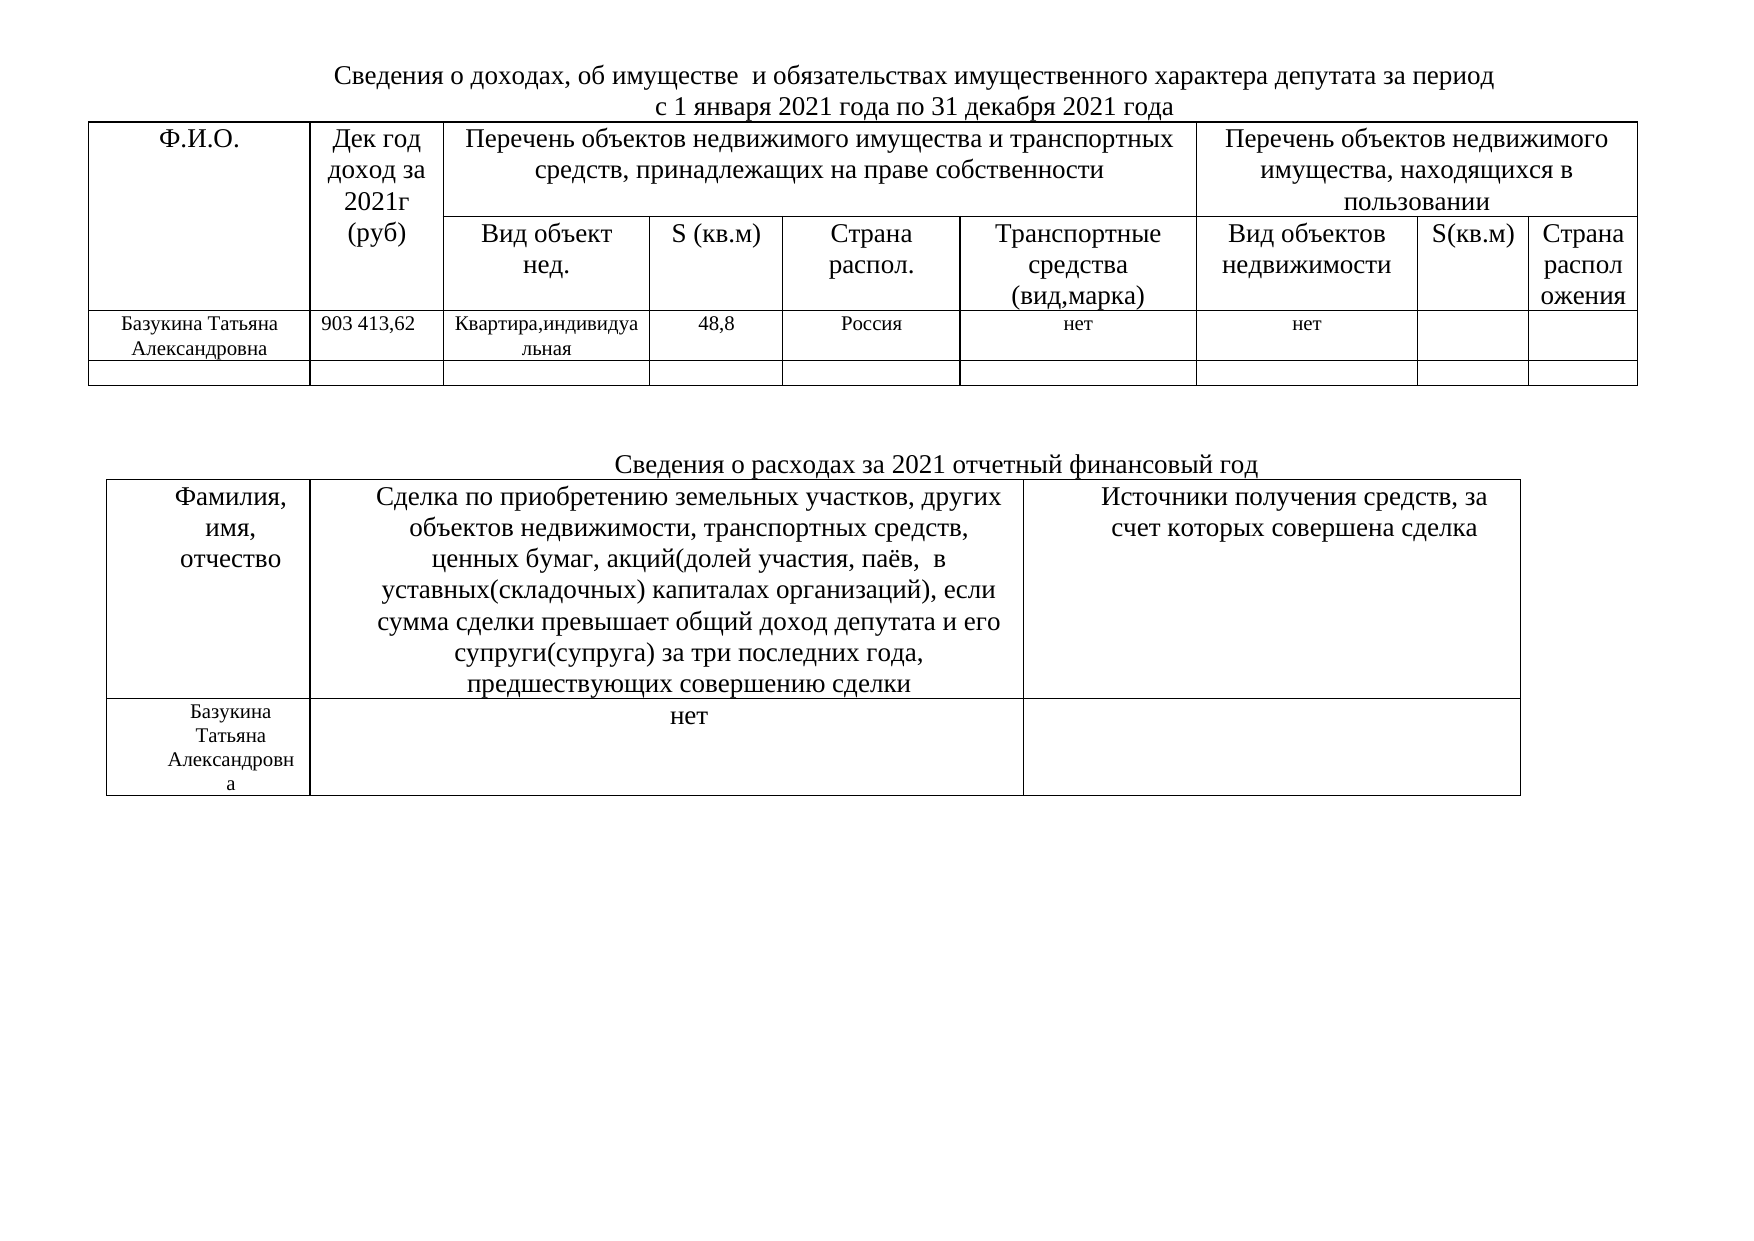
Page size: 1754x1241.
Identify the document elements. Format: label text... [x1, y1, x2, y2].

table_header Источники получения средств, за счет которых совершена сделка [1024, 480, 1520, 698]
table_cell S(кв.м) [1418, 217, 1528, 310]
table_cell [783, 361, 959, 384]
table_cell S (кв.м) [650, 217, 782, 310]
table_cell [961, 361, 1196, 384]
table_cell [1197, 361, 1417, 384]
table_cell 48,8 [650, 311, 782, 359]
table_cell [311, 361, 443, 384]
table_cell [1418, 311, 1528, 359]
table_header Сделка по приобретению земельных участков, других объектов недвижимости, транспортных средств, ценных бумаг, акций(долей участия, паёв, в уставных(складочных) капиталах организаций), если сумма сделки превышает общий доход депутата и его супруги(супруга) за три последних года, предшествующих совершению сделки [311, 480, 1023, 698]
text с 1 января 2021 года по 31 декабря 2021 года [118, 90, 1636, 121]
text Сведения о доходах, об имуществе и обязательствах имущественного характера депутата за период [118, 59, 1636, 90]
table_cell [444, 361, 649, 384]
table_cell Квартира,индивидуальная [444, 311, 649, 359]
table_cell [650, 361, 782, 384]
table_cell нет [311, 699, 1023, 795]
table_header Фамилия, имя, отчество [107, 480, 309, 698]
table_cell Страна расположения [1529, 217, 1637, 310]
table_header Перечень объектов недвижимого имущества, находящихся в пользовании [1197, 123, 1637, 216]
table_cell Транспортные средства (вид,марка) [961, 217, 1196, 310]
table_cell 903 413,62 [311, 311, 443, 359]
table_header Перечень объектов недвижимого имущества и транспортных средств, принадлежащих на праве собственности [444, 123, 1196, 216]
table_cell Базукина Татьяна Александровна [107, 699, 309, 795]
table_cell [1529, 361, 1637, 384]
table_cell нет [1197, 311, 1417, 359]
table_cell [89, 361, 309, 384]
table_cell Базукина Татьяна Александровна [89, 311, 309, 359]
table_cell [1024, 699, 1520, 795]
text Сведения о расходах за 2021 отчетный финансовый год [162, 448, 1636, 479]
table_cell Вид объект нед. [444, 217, 649, 310]
table_cell [1529, 311, 1637, 359]
table_header Дек год доход за 2021г (руб) [311, 123, 443, 310]
table_cell нет [961, 311, 1196, 359]
table_cell [1418, 361, 1528, 384]
table_cell Страна распол. [783, 217, 959, 310]
table_cell Россия [783, 311, 959, 359]
table_header Ф.И.О. [89, 123, 309, 310]
table_cell Вид объектов недвижимости [1197, 217, 1417, 310]
